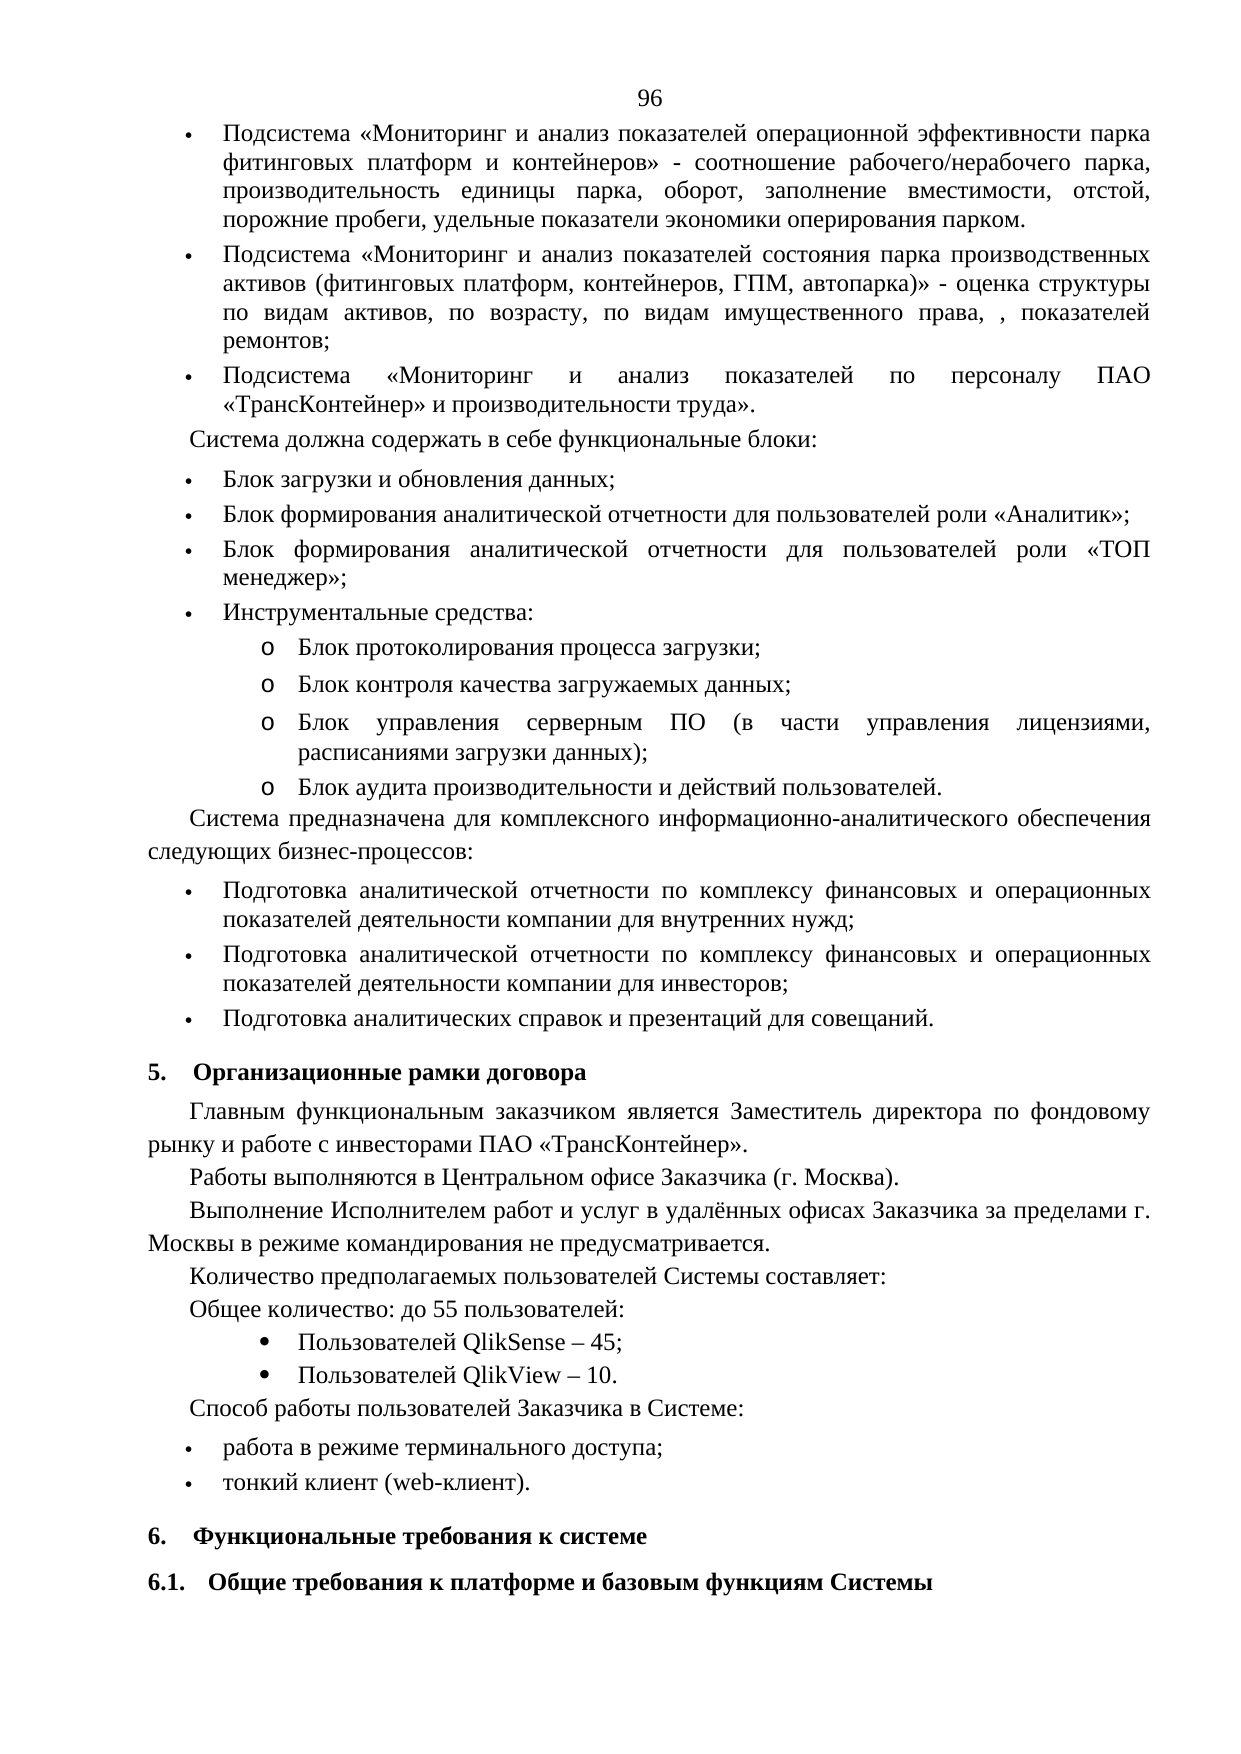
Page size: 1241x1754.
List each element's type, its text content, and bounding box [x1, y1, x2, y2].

list Пользователей QlikView – 10. [260, 1360, 1152, 1389]
list Блок формирования аналитической отчетности для пользователей роли «ТОП менеджер»; [186, 534, 1152, 591]
text Главным функциональным заказчиком является Заместитель директора по фондовому рынку и работе с инвесторами ПАО «ТрансКонтейнер». [148, 1096, 1152, 1158]
list тонкий клиент (web-клиент). [186, 1467, 1152, 1496]
list Блок контроля качества загружаемых данных; [260, 669, 1152, 700]
text Система предназначена для комплексного информационно-аналитического обеспечения следующих бизнес-процессов: [148, 803, 1152, 865]
list Пользователей QlikSense – 45; [260, 1327, 1152, 1356]
list Блок аудита производительности и действий пользователей. [260, 772, 1152, 803]
text Система должна содержать в себе функциональные блоки: [148, 424, 1152, 453]
list Подсистема «Мониторинг и анализ показателей операционной эффективности парка фитинговых платформ и контейнеров» - соотношение рабочего/нерабочего парка, производительность единицы парка, оборот, заполнение вместимости, отстой, порожние пробеги, удельные показатели экономики оперирования парком. [186, 118, 1152, 233]
text Способ работы пользователей Заказчика в Системе: [148, 1393, 1152, 1422]
subtitle Функциональные требования к системе [148, 1521, 1152, 1550]
text Количество предполагаемых пользователей Системы составляет: [148, 1261, 1152, 1290]
list Подготовка аналитической отчетности по комплексу финансовых и операционных показателей деятельности компании для инвесторов; [186, 939, 1152, 997]
text Работы выполняются в Центральном офисе Заказчика (г. Москва). [148, 1162, 1152, 1191]
text Выполнение Исполнителем работ и услуг в удалённых офисах Заказчика за пределами г. Москвы в режиме командирования не предусматривается. [148, 1195, 1152, 1257]
subtitle Организационные рамки договора [148, 1057, 1152, 1086]
list Подсистема «Мониторинг и анализ показателей состояния парка производственных активов (фитинговых платформ, контейнеров, ГПМ, автопарка)» - оценка структуры по видам активов, по возрасту, по видам имущественного права, , показателей ремонтов; [186, 239, 1152, 354]
list Блок управления серверным ПО (в части управления лицензиями, расписаниями загрузки данных); [260, 707, 1152, 766]
list Блок протоколирования процесса загрузки; [260, 632, 1152, 663]
list Подготовка аналитических справок и презентаций для совещаний. [186, 1003, 1152, 1032]
list Блок загрузки и обновления данных; [186, 464, 1152, 492]
list Инструментальные средства: [186, 597, 1152, 626]
list Блок формирования аналитической отчетности для пользователей роли «Аналитик»; [186, 499, 1152, 527]
list Подсистема «Мониторинг и анализ показателей по персоналу ПАО «ТрансКонтейнер» и производительности труда». [186, 361, 1152, 418]
subtitle Общие требования к платформе и базовым функциям Системы [148, 1567, 1152, 1596]
list работа в режиме терминального доступа; [186, 1432, 1152, 1461]
list Подготовка аналитической отчетности по комплексу финансовых и операционных показателей деятельности компании для внутренних нужд; [186, 876, 1152, 933]
text Общее количество: до 55 пользователей: [148, 1294, 1152, 1323]
